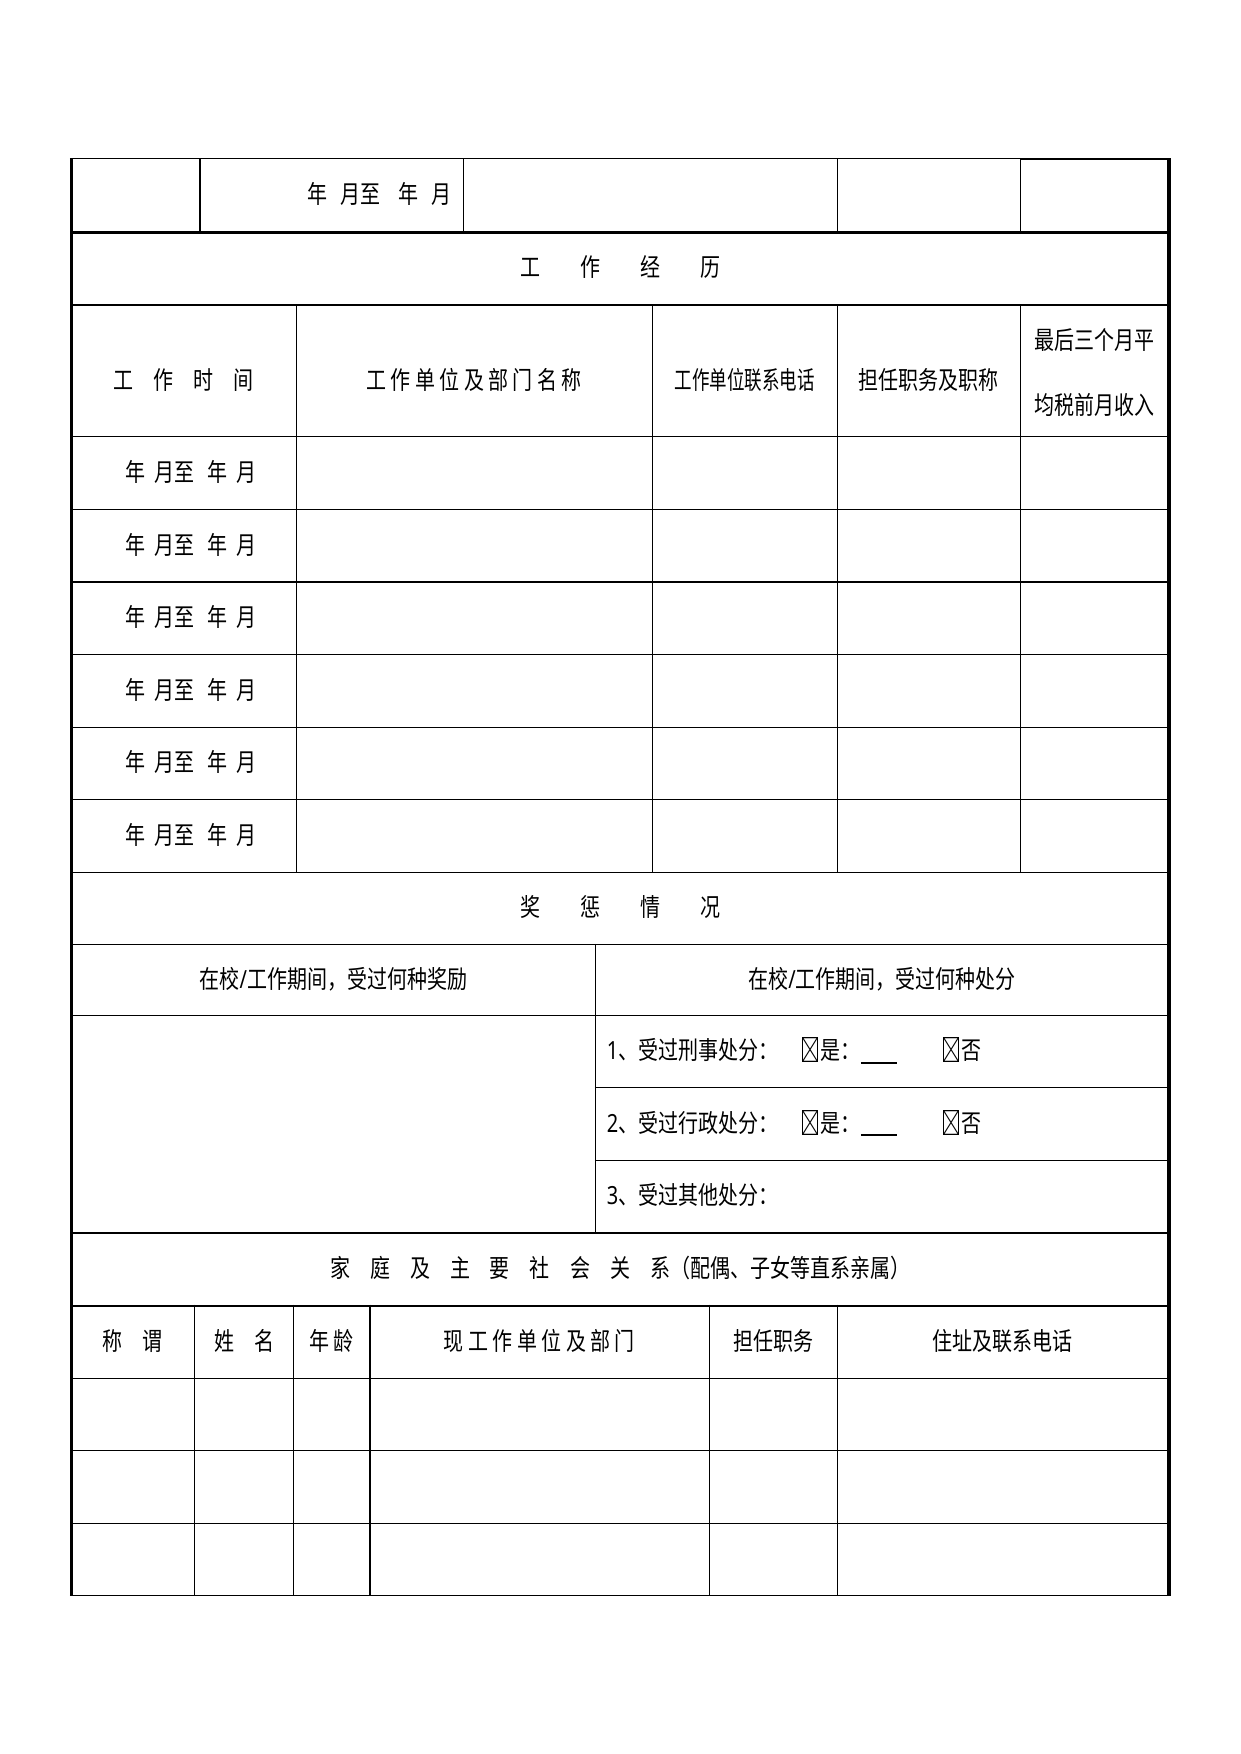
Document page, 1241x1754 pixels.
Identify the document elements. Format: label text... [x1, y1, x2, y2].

table_cell 在校/工作期间，受过何种奖励 [73, 945, 595, 1015]
table_cell 年 月至 年 月 [201, 159, 463, 231]
table_cell [73, 1016, 595, 1232]
table_cell [653, 583, 837, 654]
table_cell 最后三个月平均税前月收入 [1021, 306, 1167, 436]
table_cell [838, 1524, 1167, 1595]
table_cell [297, 655, 652, 727]
table_cell 年 龄 [294, 1307, 369, 1377]
table_cell 年 月至 年 月 [73, 728, 296, 799]
table_cell [464, 159, 837, 231]
table_cell 工 作 经 历 [73, 234, 1167, 304]
table_cell [371, 1451, 709, 1523]
table_cell [1021, 160, 1167, 231]
table_cell [1021, 655, 1167, 727]
table_cell 年 月至 年 月 [73, 655, 296, 727]
table_cell [838, 655, 1020, 727]
table_cell 工 作 单 位 及 部 门 名 称 [297, 306, 652, 436]
table_cell [710, 1524, 837, 1595]
table_cell [710, 1379, 837, 1450]
table_cell [73, 1379, 194, 1450]
table_cell [838, 159, 1020, 231]
table_cell [1021, 583, 1167, 654]
table_cell [838, 800, 1020, 872]
table_cell 2、受过行政处分： 是： 否 [596, 1088, 1167, 1159]
table_cell [653, 800, 837, 872]
table_cell 年 月至 年 月 [73, 510, 296, 581]
table_cell [297, 510, 652, 581]
table_cell 担任职务及职称 [838, 306, 1020, 436]
table_cell [294, 1524, 369, 1595]
table_cell [297, 728, 652, 799]
table_cell [838, 583, 1020, 654]
table_cell [73, 1451, 194, 1523]
table_cell [653, 510, 837, 581]
table_cell [297, 583, 652, 654]
table_cell 担任职务 [710, 1307, 837, 1377]
table_cell [1021, 437, 1167, 509]
table_cell [838, 728, 1020, 799]
table_cell [653, 437, 837, 509]
table_cell 年 月至 年 月 [73, 437, 296, 509]
table_cell [838, 1379, 1167, 1450]
table_cell [371, 1379, 709, 1450]
table_cell [1021, 800, 1167, 872]
table_cell 年 月至 年 月 [73, 800, 296, 872]
table_cell [838, 437, 1020, 509]
table_cell 年 月至 年 月 [73, 583, 296, 654]
table_cell 奖 惩 情 况 [73, 873, 1167, 944]
table_cell 称 谓 [73, 1307, 194, 1377]
table_cell 工 作 时 间 [73, 306, 296, 436]
table_cell [1021, 510, 1167, 581]
table_cell [195, 1451, 293, 1523]
table_cell [195, 1524, 293, 1595]
table_cell [710, 1451, 837, 1523]
table_cell [653, 728, 837, 799]
table_cell 在校/工作期间，受过何种处分 [596, 945, 1167, 1015]
table_cell 家 庭 及 主 要 社 会 关 系（配偶、子女等直系亲属） [73, 1234, 1167, 1304]
table_cell [73, 159, 199, 231]
table_cell [294, 1451, 369, 1523]
table_cell 工作单位联系电话 [653, 306, 837, 436]
table_cell 姓 名 [195, 1307, 293, 1377]
table_cell [838, 510, 1020, 581]
table_cell 1、受过刑事处分： 是： 否 [596, 1016, 1167, 1087]
table_cell [1021, 728, 1167, 799]
table_cell 现 工 作 单 位 及 部 门 [371, 1307, 709, 1377]
table_cell [195, 1379, 293, 1450]
table_cell [297, 800, 652, 872]
table_cell [73, 1524, 194, 1595]
table_cell [653, 655, 837, 727]
table_cell 住址及联系电话 [838, 1307, 1167, 1377]
table_cell 3、受过其他处分： [596, 1161, 1167, 1232]
table_cell [838, 1451, 1167, 1523]
table_cell [294, 1379, 369, 1450]
table_cell [371, 1524, 709, 1595]
table_cell [297, 437, 652, 509]
